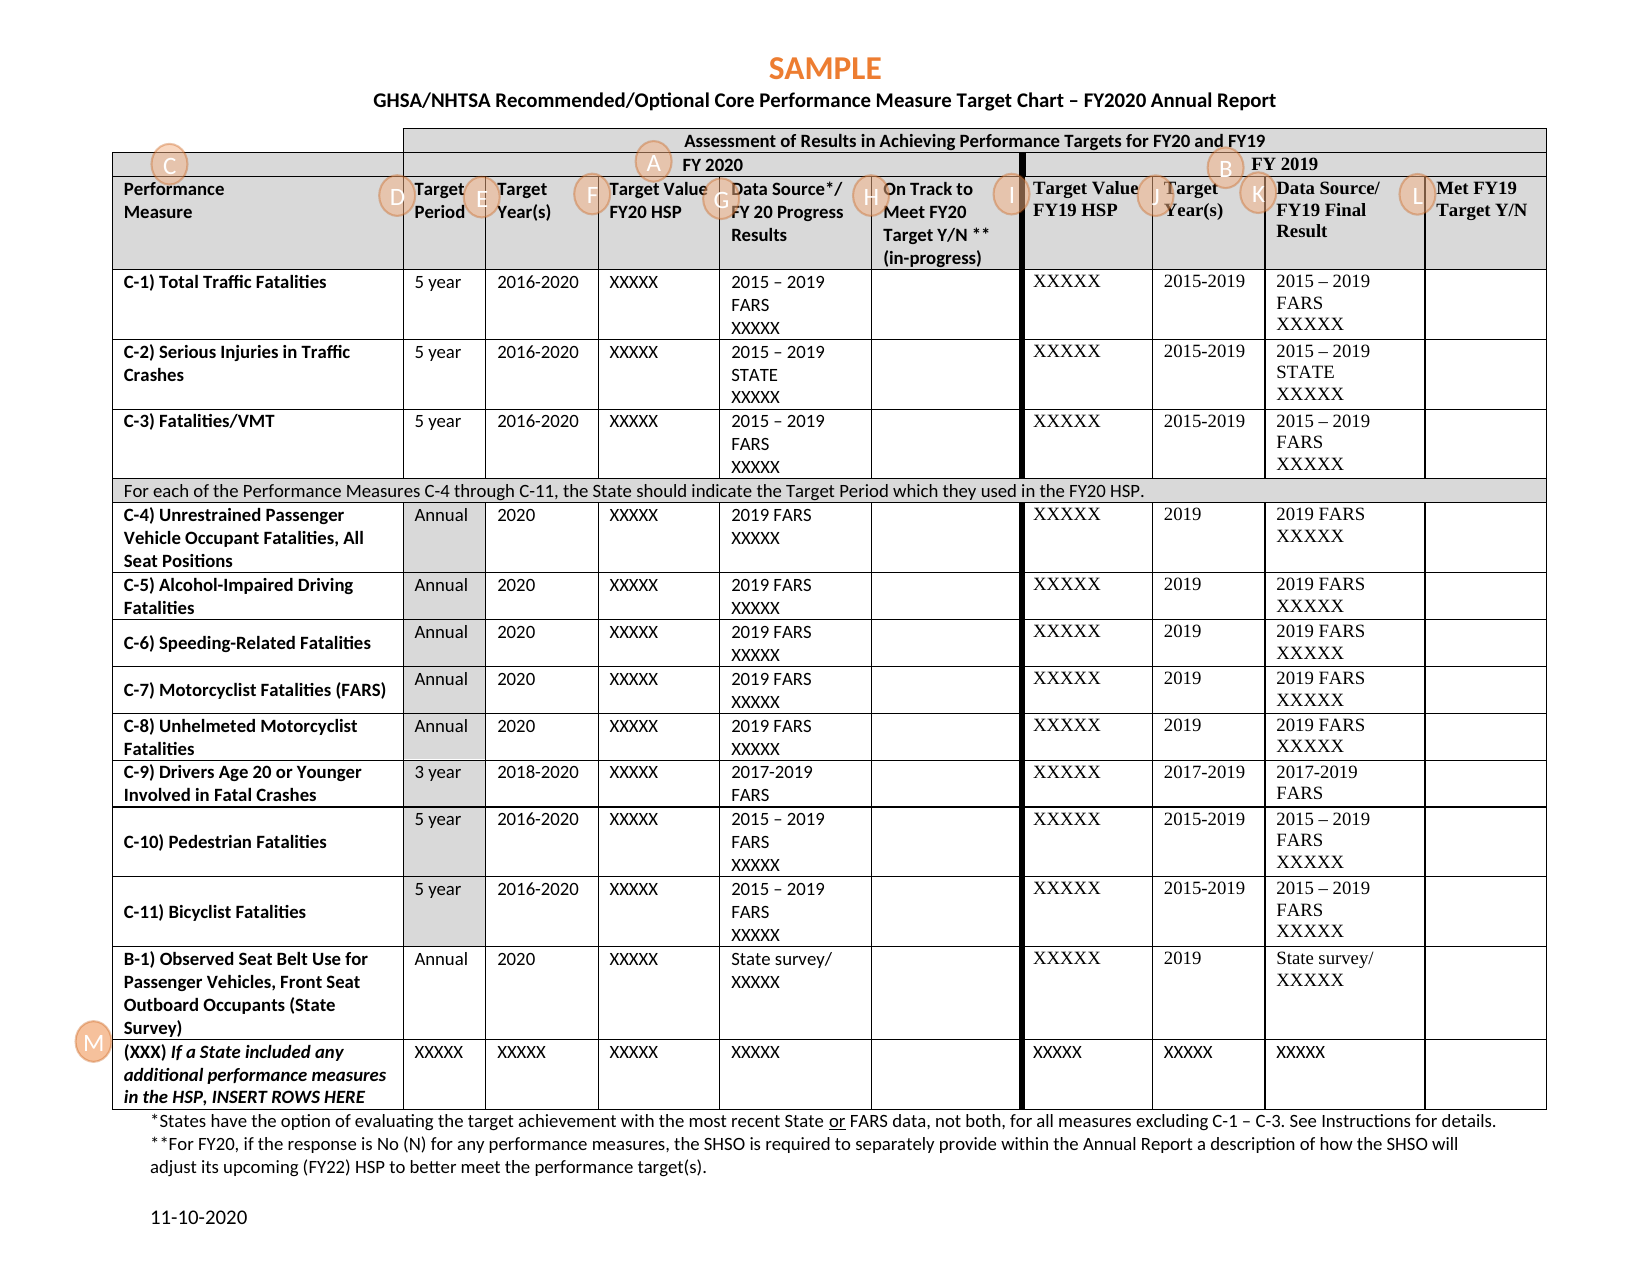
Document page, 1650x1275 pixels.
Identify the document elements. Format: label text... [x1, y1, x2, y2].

table_cell 2016-2020 [486, 340, 598, 408]
table_cell C-5) Alcohol-Impaired Driving Fatalities [113, 573, 403, 619]
table_cell XXXXX [599, 340, 719, 408]
table_cell 2019 [1153, 503, 1264, 572]
table_cell XXXXX [599, 573, 719, 619]
table_cell XXXXX [1025, 877, 1152, 946]
table_cell C-1) Total Traffic Fatalities [113, 270, 403, 339]
table_cell 2019 FARS XXXXX [720, 503, 871, 572]
table_cell XXXXX [1025, 340, 1152, 408]
table_cell [872, 573, 1019, 619]
table_cell 2019 FARS XXXXX [1266, 667, 1424, 713]
table_cell XXXXX [1025, 410, 1152, 478]
table_cell [872, 947, 1019, 1039]
table_header Assessment of Results in Achieving Performance Targets for FY20 and FY19 [404, 129, 1546, 152]
table_cell [1426, 714, 1546, 759]
table_cell Met FY19 Target Y/N [1426, 177, 1546, 269]
table_cell XXXXX [599, 667, 719, 713]
table_cell [1426, 503, 1546, 572]
table_cell XXXXX [599, 714, 719, 759]
table_cell [1426, 877, 1546, 946]
table_cell Performance Measure [113, 177, 403, 269]
table_cell 2015 – 2019 FARS XXXXX [1266, 877, 1424, 946]
table_cell C-11) Bicyclist Fatalities [113, 877, 403, 946]
table_cell 2019 FARS XXXXX [720, 667, 871, 713]
table_cell Target Value FY20 HSP [599, 177, 719, 269]
table_cell [872, 808, 1019, 876]
table_cell 2017-2019 [1153, 761, 1264, 806]
table_cell XXXXX [1025, 947, 1152, 1039]
table_cell XXXXX [599, 410, 719, 478]
table_cell XXXXX [404, 1040, 485, 1108]
table_cell Annual [404, 667, 485, 713]
table_cell [1426, 808, 1546, 876]
table_cell [1426, 573, 1546, 619]
table_cell On Track to Meet FY20 Target Y/N ** (in-progress) [872, 177, 1019, 269]
table_cell 2015 – 2019 FARS XXXXX [720, 270, 871, 339]
table_cell XXXXX [599, 808, 719, 876]
table_cell 2015-2019 [1153, 808, 1264, 876]
table_cell Annual [404, 620, 485, 666]
table_cell [872, 410, 1019, 478]
table_cell 2019 FARS XXXXX [1266, 714, 1424, 759]
table_cell XXXXX [1025, 667, 1152, 713]
table_cell XXXXX [1025, 761, 1152, 806]
table_cell 2017-2019 FARS [720, 761, 871, 806]
table_cell 2015 – 2019 STATE XXXXX [720, 340, 871, 408]
table_cell 2019 FARS XXXXX [1266, 573, 1424, 619]
table_cell 2020 [486, 620, 598, 666]
table_cell [1426, 410, 1546, 478]
text SAMPLE [150, 47, 1500, 88]
table_cell 2017-2019 FARS [1266, 761, 1424, 806]
table_cell [1426, 340, 1546, 408]
table_cell 2019 FARS XXXXX [1266, 503, 1424, 572]
table_cell [872, 270, 1019, 339]
table_cell FY 2019 [1026, 153, 1211, 176]
table_cell C-4) Unrestrained Passenger Vehicle Occupant Fatalities, All Seat Positions [113, 503, 403, 572]
table_cell [872, 714, 1019, 759]
table_cell 2015 – 2019 FARS XXXXX [1266, 270, 1424, 339]
table_cell 2015 – 2019 STATE XXXXX [1266, 340, 1424, 408]
table_cell XXXXX [599, 1040, 719, 1108]
table_cell XXXXX [1025, 503, 1152, 572]
table_cell XXXXX [1025, 270, 1152, 339]
table_cell Target Year(s) [486, 177, 598, 269]
table_cell 2015 – 2019 FARS XXXXX [1266, 410, 1424, 478]
table_cell 2015 – 2019 FARS XXXXX [1266, 808, 1424, 876]
table_cell C-7) Motorcyclist Fatalities (FARS) [113, 667, 403, 713]
table_cell 2019 FARS XXXXX [720, 714, 871, 759]
table_cell [186, 153, 403, 176]
table_cell 2016-2020 [486, 410, 598, 478]
table_cell 2020 [486, 667, 598, 713]
table_cell Target Period [404, 177, 485, 269]
table_cell Annual [404, 947, 485, 1039]
table_cell Annual [404, 714, 485, 759]
table_cell 2019 [1153, 573, 1264, 619]
table_cell XXXXX [599, 947, 719, 1039]
table_cell XXXXX [599, 877, 719, 946]
table_cell [872, 1040, 1019, 1108]
table_cell 5 year [404, 410, 485, 478]
table_cell C-3) Fatalities/VMT [113, 410, 403, 478]
table_cell 2019 FARS XXXXX [720, 573, 871, 619]
table_cell [113, 153, 153, 176]
table_cell [872, 503, 1019, 572]
table_cell [1426, 761, 1546, 806]
table_cell XXXXX [599, 270, 719, 339]
table_cell XXXXX [1266, 1040, 1424, 1108]
table_cell FY 2020 [404, 153, 639, 176]
table_cell (XXX) If a State included any additional performance measures in the HSP, INSERT ROWS HERE [113, 1040, 403, 1108]
table_cell 2020 [486, 714, 598, 759]
table_cell 5 year [404, 270, 485, 339]
table_header [113, 128, 403, 152]
table_cell 2019 [1153, 714, 1264, 759]
table_cell B-1) Observed Seat Belt Use for Passenger Vehicles, Front Seat Outboard Occupants (State Survey) [113, 947, 403, 1039]
table_cell Target Year(s) [1153, 177, 1264, 269]
table_cell C-2) Serious Injuries in Traffic Crashes [113, 340, 403, 408]
table_cell XXXXX [1025, 808, 1152, 876]
table_cell 2016-2020 [486, 877, 598, 946]
table_cell XXXXX [1025, 1040, 1152, 1108]
table_cell 2015 – 2019 FARS XXXXX [720, 877, 871, 946]
table_cell XXXXX [720, 1040, 871, 1108]
table_cell C-9) Drivers Age 20 or Younger Involved in Fatal Crashes [113, 761, 403, 806]
table_cell 2016-2020 [486, 808, 598, 876]
table_cell State survey/ XXXXX [1266, 947, 1424, 1039]
table_cell 2018-2020 [486, 761, 598, 806]
table_cell For each of the Performance Measures C-4 through C-11, the State should indicate the Target Period which they used in the FY20 HSP. [113, 479, 1546, 502]
table_cell XXXXX [599, 761, 719, 806]
table_cell XXXXX [1025, 573, 1152, 619]
text **For FY20, if the response is No (N) for any performance measures, the SHSO is required to separately provide within the Annual Report a description of how the SHSO will adjust its upcoming (FY22) HSP to better meet the performance target(s). [150, 1132, 1500, 1178]
table_cell Annual [404, 573, 485, 619]
table_cell 2019 FARS XXXXX [1266, 620, 1424, 666]
table_cell 2020 [486, 503, 598, 572]
table_cell 2020 [486, 947, 598, 1039]
table_cell 2019 [1153, 620, 1264, 666]
table_cell 3 year [404, 761, 485, 806]
table_cell 2015-2019 [1153, 340, 1264, 408]
table_cell [1426, 1040, 1546, 1108]
table_cell [1426, 667, 1546, 713]
table_cell 2015 – 2019 FARS XXXXX [720, 410, 871, 478]
table_cell [872, 667, 1019, 713]
table_cell 5 year [404, 340, 485, 408]
table_cell [1426, 620, 1546, 666]
table_cell 2016-2020 [486, 270, 598, 339]
text *States have the option of evaluating the target achievement with the most recent State or FARS data, not both, for all measures excluding C-1 – C-3. See Instructions for details. [150, 1110, 1500, 1132]
table_cell [872, 761, 1019, 806]
table_cell Data Source/ FY19 Final Result [1266, 177, 1424, 269]
table_cell 2015-2019 [1153, 410, 1264, 478]
table_cell C-6) Speeding-Related Fatalities [113, 620, 403, 666]
table_cell Target Value FY19 HSP [1025, 177, 1152, 269]
table_cell Annual [404, 503, 485, 572]
table_cell State survey/ XXXXX [720, 947, 871, 1039]
table_cell XXXXX [1025, 714, 1152, 759]
table_cell 2019 [1153, 667, 1264, 713]
table_cell XXXXX [486, 1040, 598, 1108]
table_cell C-8) Unhelmeted Motorcyclist Fatalities [113, 714, 403, 759]
table_cell 5 year [404, 877, 485, 946]
table_cell [872, 340, 1019, 408]
table_cell [872, 877, 1019, 946]
table_cell 2015-2019 [1153, 270, 1264, 339]
table_cell 2019 [1153, 947, 1264, 1039]
table_cell XXXXX [1025, 620, 1152, 666]
table_cell XXXXX [1153, 1040, 1264, 1108]
table_cell FY 2020 [669, 153, 1019, 176]
table_cell Data Source*/ FY 20 Progress Results [720, 177, 871, 269]
table_cell 2020 [486, 573, 598, 619]
table_cell [872, 620, 1019, 666]
table_cell [1426, 947, 1546, 1039]
table_cell 2015 – 2019 FARS XXXXX [720, 808, 871, 876]
table_cell 2015-2019 [1153, 877, 1264, 946]
table_cell XXXXX [599, 620, 719, 666]
table_cell FY 2019 [1241, 153, 1546, 176]
text GHSA/NHTSA Recommended/Optional Core Performance Measure Target Chart – FY2020 Annual Report [150, 88, 1500, 113]
table_cell XXXXX [599, 503, 719, 572]
table_cell 5 year [404, 808, 485, 876]
table_cell 2019 FARS XXXXX [720, 620, 871, 666]
table_cell C-10) Pedestrian Fatalities [113, 808, 403, 876]
table_cell [1426, 270, 1546, 339]
